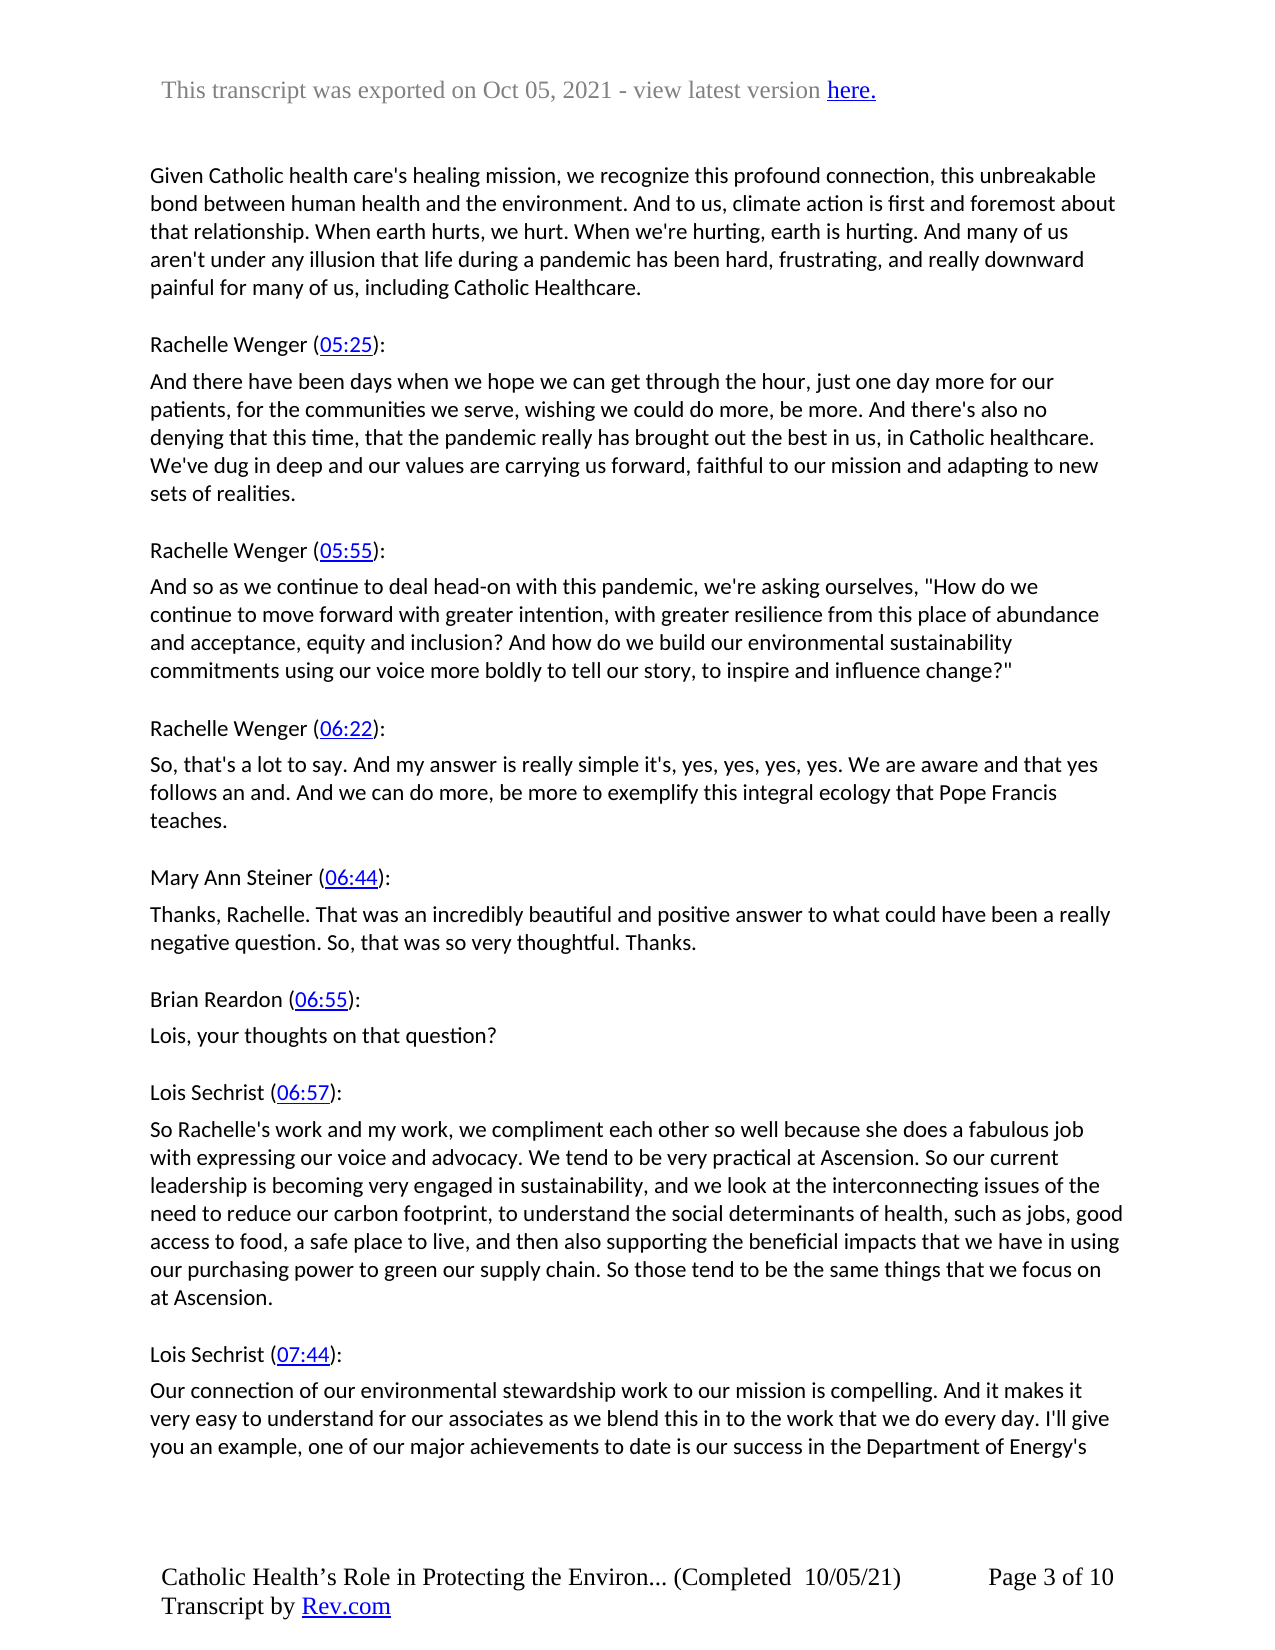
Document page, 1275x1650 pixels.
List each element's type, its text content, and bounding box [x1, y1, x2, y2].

text Given Catholic health care's healing mission, we recognize this profound connection, this unbreakable bond between human health and the environment. And to us, climate action is first and foremost about that relationship. When earth hurts, we hurt. When we're hurting, earth is hurting. And many of us aren't under any illusion that life during a pandemic has been hard, frustrating, and really downward painful for many of us, including Catholic Healthcare. [150, 161, 1125, 301]
text Lois Sechrist (06:57): [150, 1078, 1125, 1106]
text And so as we continue to deal head-on with this pandemic, we're asking ourselves, "How do we continue to move forward with greater intention, with greater resilience from this place of abundance and acceptance, equity and inclusion? And how do we build our environmental sustainability commitments using our voice more boldly to tell our story, to inspire and influence change?" [150, 572, 1125, 684]
text Brian Reardon (06:55): [150, 985, 1125, 1013]
text Thanks, Rachelle. That was an incredibly beautiful and positive answer to what could have been a really negative question. So, that was so very thoughtful. Thanks. [150, 900, 1125, 956]
text Lois Sechrist (07:44): [150, 1340, 1125, 1368]
text Mary Ann Steiner (06:44): [150, 863, 1125, 891]
text And there have been days when we hope we can get through the hour, just one day more for our patients, for the communities we serve, wishing we could do more, be more. And there's also no denying that this time, that the pandemic really has brought out the best in us, in Catholic healthcare. We've dug in deep and our values are carrying us forward, faithful to our mission and adapting to new sets of realities. [150, 367, 1125, 507]
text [150, 1376, 1125, 1461]
text So Rachelle's work and my work, we compliment each other so well because she does a fabulous job with expressing our voice and advocacy. We tend to be very practical at Ascension. So our current leadership is becoming very engaged in sustainability, and we look at the interconnecting issues of the need to reduce our carbon footprint, to understand the social determinants of health, such as jobs, good access to food, a safe place to live, and then also supporting the beneficial impacts that we have in using our purchasing power to green our supply chain. So those tend to be the same things that we focus on at Ascension. [150, 1115, 1125, 1311]
text Rachelle Wenger (05:25): [150, 331, 1125, 358]
text Rachelle Wenger (05:55): [150, 536, 1125, 564]
text Lois, your thoughts on that question? [150, 1021, 1125, 1049]
text So, that's a lot to say. And my answer is really simple it's, yes, yes, yes, yes. We are aware and that yes follows an and. And we can do more, be more to exemplify this integral ecology that Pope Francis teaches. [150, 750, 1125, 834]
text Rachelle Wenger (06:22): [150, 714, 1125, 742]
